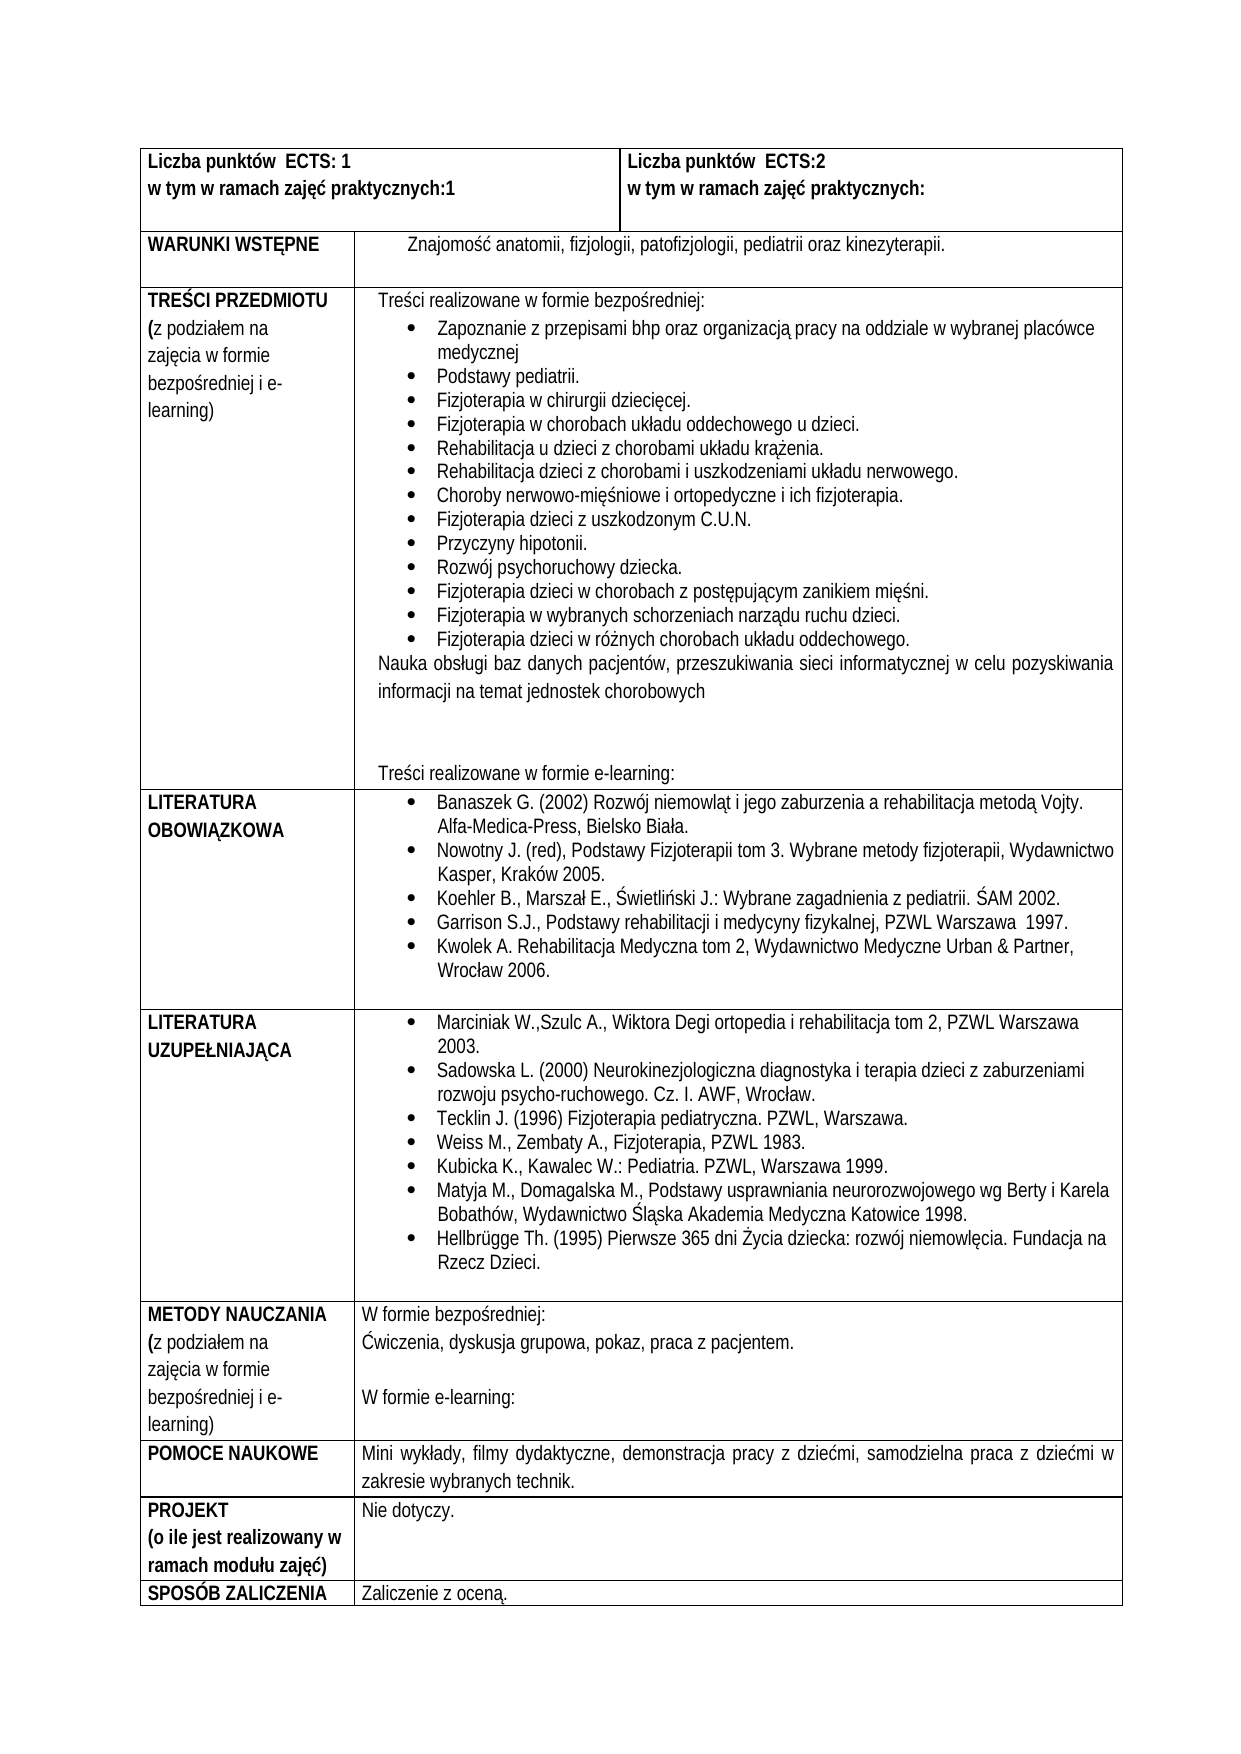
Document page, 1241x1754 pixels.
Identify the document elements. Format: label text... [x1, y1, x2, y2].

table_cell PROJEKT (o ile jest realizowany w ramach modułu zajęć) [141, 1498, 354, 1580]
table_cell Marciniak W.,Szulc A., Wiktora Degi ortopedia i rehabilitacja tom 2, PZWL Warszawa 2003. Sadowska L. (2000) Neurokinezjologiczna diagnostyka i terapia dzieci z zaburzeniami rozwoju psycho-ruchowego. Cz. I. AWF, Wrocław. Tecklin J. (1996) Fizjoterapia pediatryczna. PZWL, Warszawa. Weiss M., Zembaty A., Fizjoterapia, PZWL 1983. Kubicka K., Kawalec W.: Pediatria. PZWL, Warszawa 1999. Matyja M., Domagalska M., Podstawy usprawniania neurorozwojowego wg Berty i Karela Bobathów, Wydawnictwo Śląska Akademia Medyczna Katowice 1998. Hellbrügge Th. (1995) Pierwsze 365 dni Życia dziecka: rozwój niemowlęcia. Fundacja na Rzecz Dzieci. [355, 1010, 1122, 1301]
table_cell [621, 149, 1122, 231]
table_cell TREŚCI PRZEDMIOTU (z podziałem na zajęcia w formie bezpośredniej i e-learning) [141, 288, 354, 789]
table_cell Banaszek G. (2002) Rozwój niemowląt i jego zaburzenia a rehabilitacja metodą Vojty. Alfa-Medica-Press, Bielsko Biała. Nowotny J. (red), Podstawy Fizjoterapii tom 3. Wybrane metody fizjoterapii, Wydawnictwo Kasper, Kraków 2005. Koehler B., Marszał E., Świetliński J.: Wybrane zagadnienia z pediatrii. ŚAM 2002. Garrison S.J., Podstawy rehabilitacji i medycyny fizykalnej, PZWL Warszawa 1997. Kwolek A. Rehabilitacja Medyczna tom 2, Wydawnictwo Medyczne Urban & Partner, Wrocław 2006. [355, 790, 1122, 1009]
table_cell WARUNKI WSTĘPNE [141, 232, 354, 287]
table_cell Znajomość anatomii, fizjologii, patofizjologii, pediatrii oraz kinezyterapii. [355, 232, 1122, 287]
table_cell SPOSÓB ZALICZENIA [141, 1581, 354, 1605]
table_cell METODY NAUCZANIA (z podziałem na zajęcia w formie bezpośredniej i e-learning) [141, 1302, 354, 1440]
table_cell Treści realizowane w formie bezpośredniej: Zapoznanie z przepisami bhp oraz organizacją pracy na oddziale w wybranej placówce medycznej Podstawy pediatrii. Fizjoterapia w chirurgii dziecięcej. Fizjoterapia w chorobach układu oddechowego u dzieci. Rehabilitacja u dzieci z chorobami układu krążenia. Rehabilitacja dzieci z chorobami i uszkodzeniami układu nerwowego. Choroby nerwowo-mięśniowe i ortopedyczne i ich fizjoterapia. Fizjoterapia dzieci z uszkodzonym C.U.N. Przyczyny hipotonii. Rozwój psychoruchowy dziecka. Fizjoterapia dzieci w chorobach z postępującym zanikiem mięśni. Fizjoterapia w wybranych schorzeniach narządu ruchu dzieci. Fizjoterapia dzieci w różnych chorobach układu oddechowego. Nauka obsługi baz danych pacjentów, przeszukiwania sieci informatycznej w celu pozyskiwania informacji na temat jednostek chorobowych Treści realizowane w formie e-learning: [355, 288, 1122, 789]
table_cell LITERATURA OBOWIĄZKOWA [141, 790, 354, 1009]
table_cell Mini wykłady, filmy dydaktyczne, demonstracja pracy z dziećmi, samodzielna praca z dziećmi w zakresie wybranych technik. [355, 1441, 1122, 1496]
table_cell POMOCE NAUKOWE [141, 1441, 354, 1496]
table_cell Nie dotyczy. [355, 1498, 1122, 1580]
table_cell LITERATURA UZUPEŁNIAJĄCA [141, 1010, 354, 1301]
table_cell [141, 149, 619, 231]
table_cell W formie bezpośredniej: Ćwiczenia, dyskusja grupowa, pokaz, praca z pacjentem. W formie e-learning: [355, 1302, 1122, 1440]
table_cell Zaliczenie z oceną. [355, 1581, 1122, 1605]
